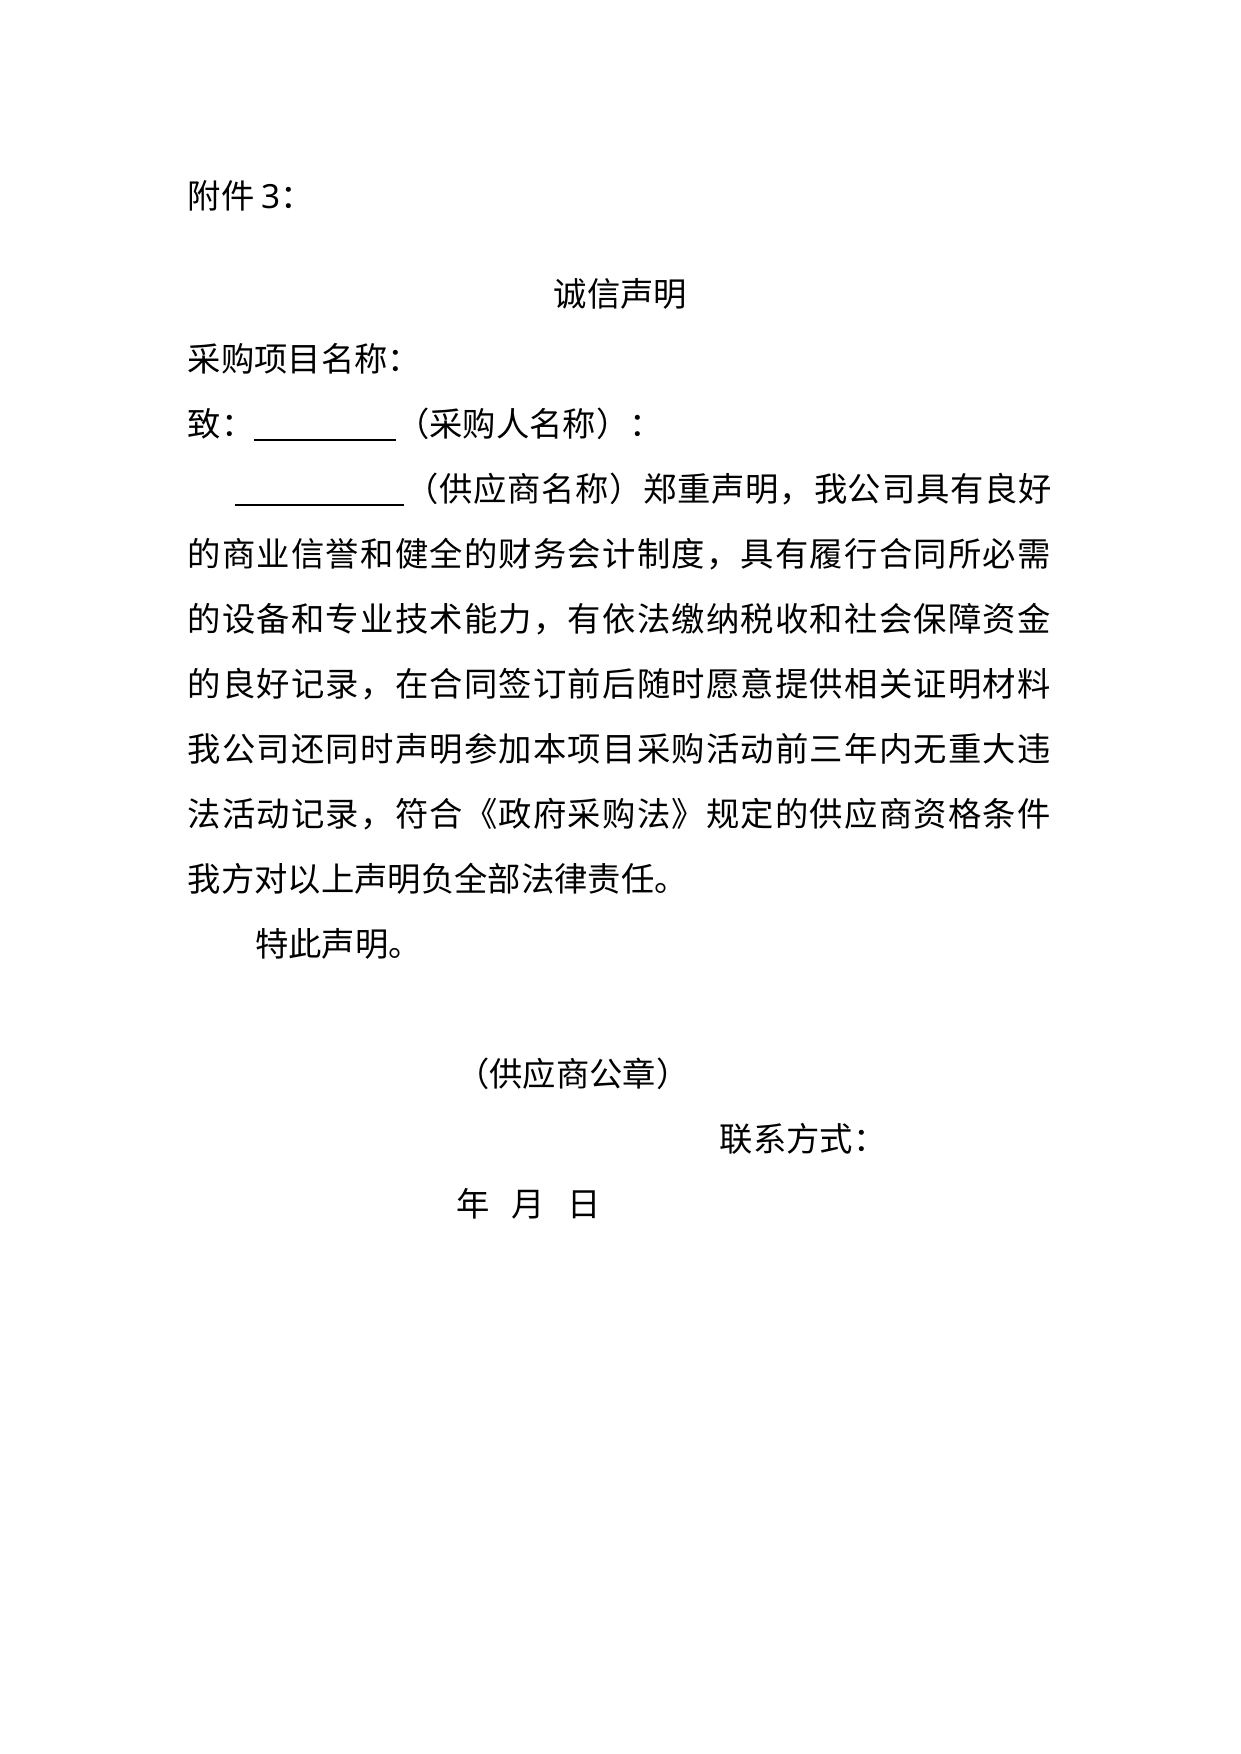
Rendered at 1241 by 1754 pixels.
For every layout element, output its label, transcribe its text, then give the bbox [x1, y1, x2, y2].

text 致： （采购人名称）： [187, 389, 1053, 454]
text 年 月 日 [187, 1169, 1053, 1234]
text 联系方式： [187, 1104, 886, 1169]
text （供应商名称）郑重声明，我公司具有良好的商业信誉和健全的财务会计制度，具有履行合同所必需的设备和专业技术能力，有依法缴纳税收和社会保障资金的良好记录，在合同签订前后随时愿意提供相关证明材料；我公司还同时声明参加本项目采购活动前三年内无重大违法活动记录，符合《政府采购法》规定的供应商资格条件。我方对以上声明负全部法律责任。 [187, 454, 1053, 909]
text 诚信声明 [187, 259, 1053, 324]
text （供应商公章） [187, 1039, 1053, 1104]
text 特此声明。 [187, 909, 1053, 974]
text 附件3： [187, 162, 1053, 227]
text 采购项目名称： [187, 324, 1053, 389]
